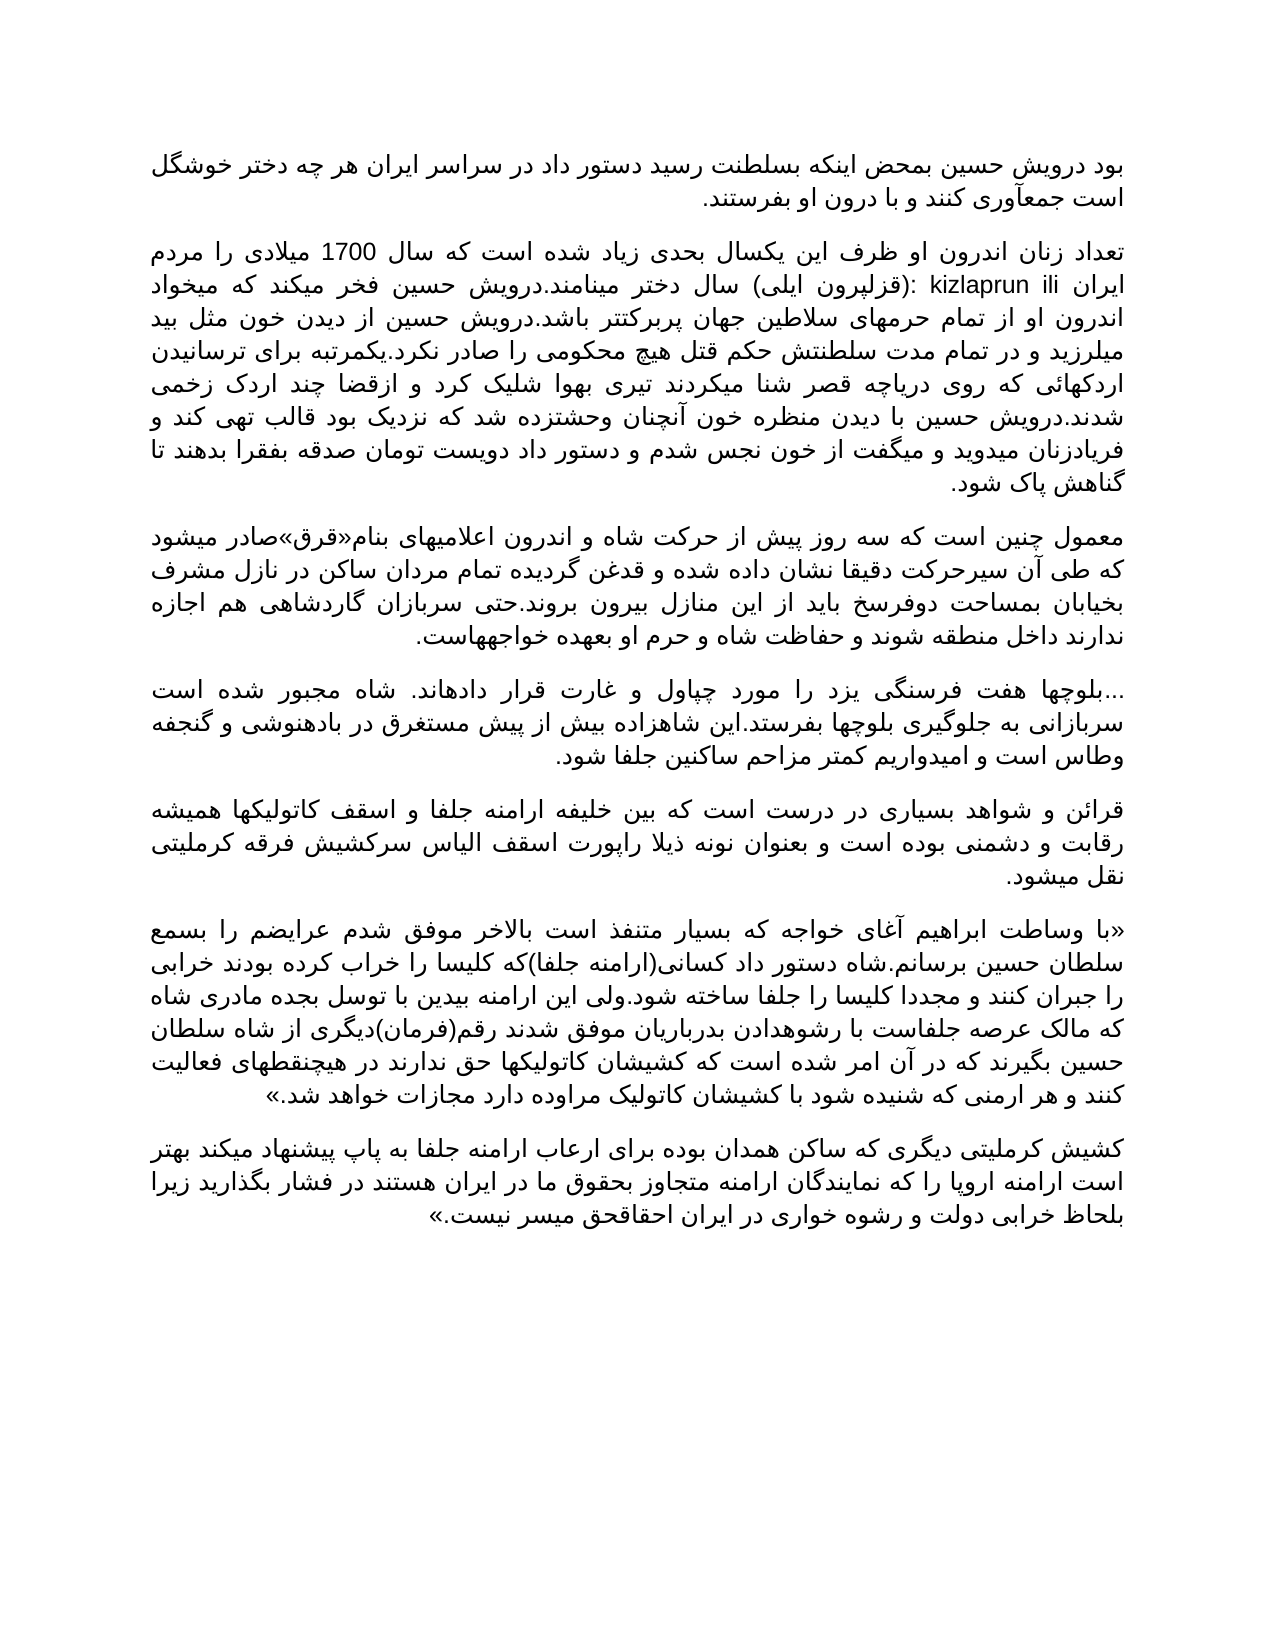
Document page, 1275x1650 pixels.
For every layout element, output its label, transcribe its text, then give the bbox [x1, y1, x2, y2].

text ...بلوچ‏ها هفت فرسنگی یزد را مورد چپاول و غارت قرار داده‏اند. شاه مجبور شده است سربازانی به جلوگیری بلوچ‏ها بفرستد.این شاهزاده بیش‏ از پیش مستغرق در باده‏نوشی و گنجفه وطاس است و امیدواریم کمتر مزاحم ساکنین‏ جلفا شود. [150, 675, 1125, 769]
text قرائن و شواهد بسیاری در درست است که بین خلیفه ارامنه جلفا و اسقف‏ کاتولیک‏ها همیشه رقابت و دشمنی بوده است و بعنوان نونه ذیلا راپورت اسقف‏ الیاس سرکشیش فرقه کرملیتی نقل میشود. [150, 795, 1125, 889]
text تعداد زنان اندرون او ظرف این یکسال بحدی زیاد شده است که‏ سال 1700 میلادی را مردم ایران kizlaprun ili :(قزلپرون ایلی) سال دختر می‏نامند.درویش حسین فخر میکند که میخواد اندرون او از تمام حرمهای سلاطین جهان پربرکت‏تر باشد.درویش حسین از دیدن خون‏ مثل بید می‏لرزید و در تمام مدت سلطنتش حکم قتل هیچ محکومی را صادر نکرد.یکمرتبه برای ترسانیدن اردک‏هائی که روی دریاچه قصر شنا میکردند تیری بهوا شلیک کرد و ازقضا چند اردک زخمی شدند.درویش حسین با دیدن‏ منظره خون آنچنان وحشت‏زده شد که نزدیک بود قالب تهی کند و فریادزنان‏ میدوید و میگفت از خون نجس شدم و دستور داد دویست تومان صدقه بفقرا بدهند تا گناهش پاک شود. [150, 237, 1125, 497]
text «با وساطت ابراهیم آغای خواجه که بسیار متنفذ است بالاخر موفق‏ شدم عرایضم را بسمع سلطان حسین برسانم.شاه دستور داد کسانی(ارامنه‏ جلفا)که کلیسا را خراب کرده بودند خرابی را جبران کنند و مجددا کلیسا را جلفا ساخته شود.ولی این ارامنه بیدین با توسل بجده مادری شاه که مالک‏ عرصه جلفاست با رشوه‏دادن بدرباریان موفق شدند رقم(فرمان)دیگری از شاه سلطان حسین بگیرند که در آن امر شده است که کشیشان کاتولیک‏ها حق ندارند در هیچ‏نقطه‏ای فعالیت کنند و هر ارمنی که شنیده شود با کشیشان کاتولیک مراوده‏ دارد مجازات خواهد شد.» [150, 914, 1125, 1108]
text معمول چنین است که سه روز پیش از حرکت شاه و اندرون اعلامیه‏ای‏ بنام«قرق»صادر میشود که طی آن سیرحرکت دقیقا نشان داده شده و قدغن‏ گردیده تمام مردان ساکن در نازل مشرف بخیابان بمساحت دوفرسخ باید از این منازل بیرون بروند.حتی سربازان گاردشاهی هم اجازه ندارند داخل منطقه‏ شوند و حفاظت شاه و حرم او بعهده خواجه‏هاست. [150, 522, 1125, 650]
text کشیش کرملیتی دیگری که ساکن همدان بوده برای ارعاب ارامنه جلفا به پاپ پیشنهاد می‏کند بهتر است ارامنه اروپا را که نمایندگان ارامنه متجاوز بحقوق ما در ایران هستند در فشار بگذارید زیرا بلحاظ خرابی دولت و رشوه‏ خواری در ایران احقاق‏حق میسر نیست.» [150, 1133, 1125, 1228]
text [150, 150, 1125, 212]
